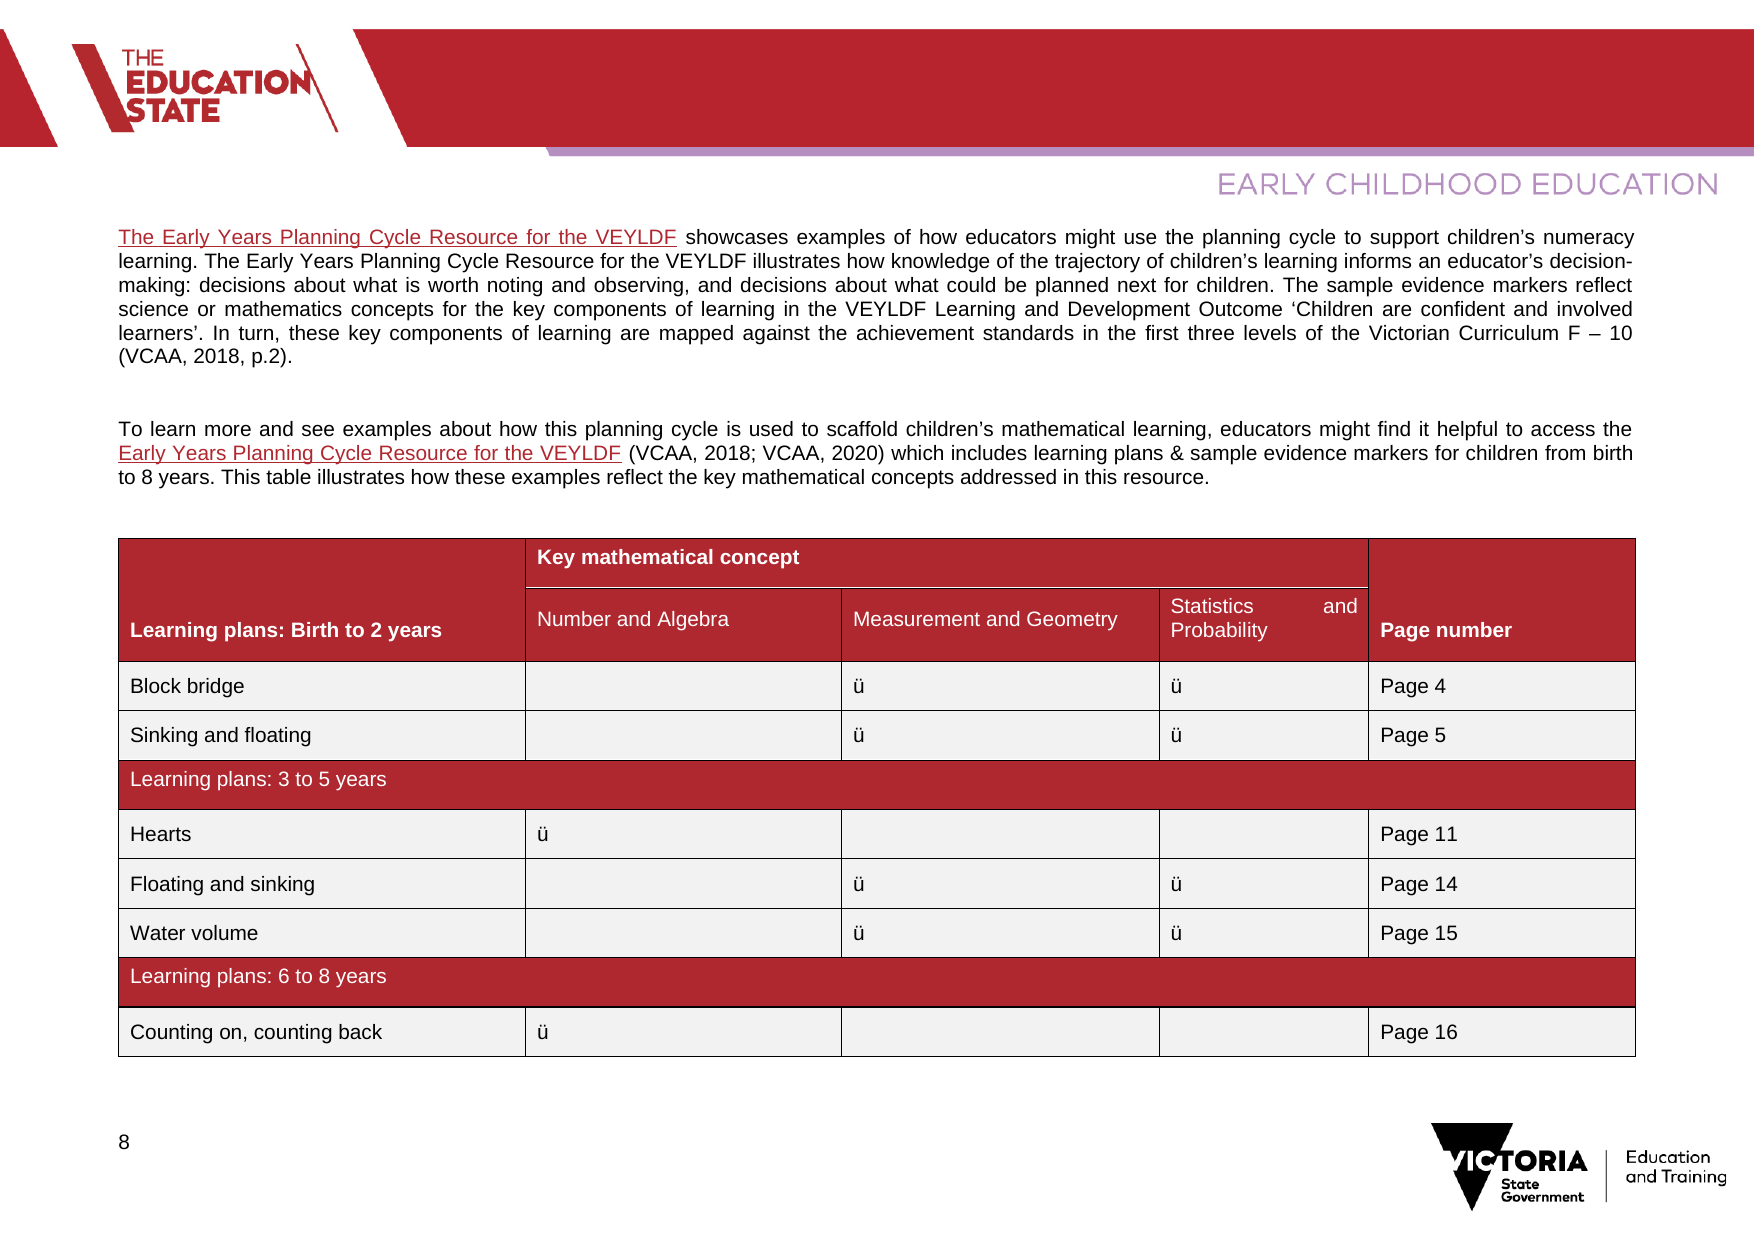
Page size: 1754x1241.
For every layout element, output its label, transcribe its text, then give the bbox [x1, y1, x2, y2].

table_cell ü [526, 810, 841, 858]
table_cell ü [842, 711, 1159, 759]
table_cell Page 4 [1369, 662, 1635, 710]
table_cell Floating and sinking [119, 859, 525, 908]
table_cell ü [842, 909, 1159, 957]
table_cell Page 5 [1369, 711, 1635, 759]
table_cell [1160, 810, 1368, 858]
table_cell Counting on, counting back [119, 1008, 525, 1056]
text To learn more and see examples about how this planning cycle is used to scaffold children’s mathematical learning, educators might find it helpful to access the Early Years Planning Cycle Resource for the VEYLDF (VCAA, 2018; VCAA, 2020) which includes learning plans & sample evidence markers for children from birth to 8 years. This table illustrates how these examples reflect the key mathematical concepts addressed in this resource. [118, 417, 1636, 489]
table_cell ü [1160, 859, 1368, 908]
table_cell Learning plans: 3 to 5 years [119, 761, 1635, 809]
table_cell Hearts [119, 810, 525, 858]
table_cell [1160, 1008, 1368, 1056]
table_cell [526, 711, 841, 759]
table_cell Measurement and Geometry [842, 589, 1159, 661]
table_cell Page 11 [1369, 810, 1635, 858]
table_cell Block bridge [119, 662, 525, 710]
picture [0, 0, 1754, 1241]
table_cell Page 16 [1369, 1008, 1635, 1056]
text The showcases examples of how educators might use the planning cycle to support children’s numeracy learning. The Early Years Planning Cycle Resource for the VEYLDF illustrates how knowledge of the trajectory of children’s learning informs an educator’s decision-making: decisions about what is worth noting and observing, and decisions about what could be planned next for children. The sample evidence markers reflect science or mathematics concepts for the key components of learning in the VEYLDF Learning and Development Outcome ‘Children are confident and involved learners’. In turn, these key components of learning are mapped against the achievement standards in the first three levels of the Victorian Curriculum F – 10 (VCAA, 2018, p.2). [118, 224, 1636, 368]
table_cell [526, 909, 841, 957]
table_cell Water volume [119, 909, 525, 957]
table_cell Number and Algebra [526, 589, 841, 661]
table_cell ü [1160, 909, 1368, 957]
table_cell ü [526, 1008, 841, 1056]
table_cell ü [842, 662, 1159, 710]
table_cell Page 15 [1369, 909, 1635, 957]
table_cell [842, 810, 1159, 858]
table_cell ü [1160, 711, 1368, 759]
table_header Page number [1369, 539, 1635, 661]
table_cell Statistics and Probability [1160, 589, 1368, 661]
table_cell Page 14 [1369, 859, 1635, 908]
table_cell [526, 662, 841, 710]
table_cell [526, 859, 841, 908]
table_cell ü [842, 859, 1159, 908]
table_cell Learning plans: 6 to 8 years [119, 958, 1635, 1006]
table_header Key mathematical concept [526, 539, 1368, 587]
table_cell ü [1160, 662, 1368, 710]
table_header Learning plans: Birth to 2 years [119, 539, 525, 661]
table_cell [842, 1008, 1159, 1056]
table_cell Sinking and floating [119, 711, 525, 759]
